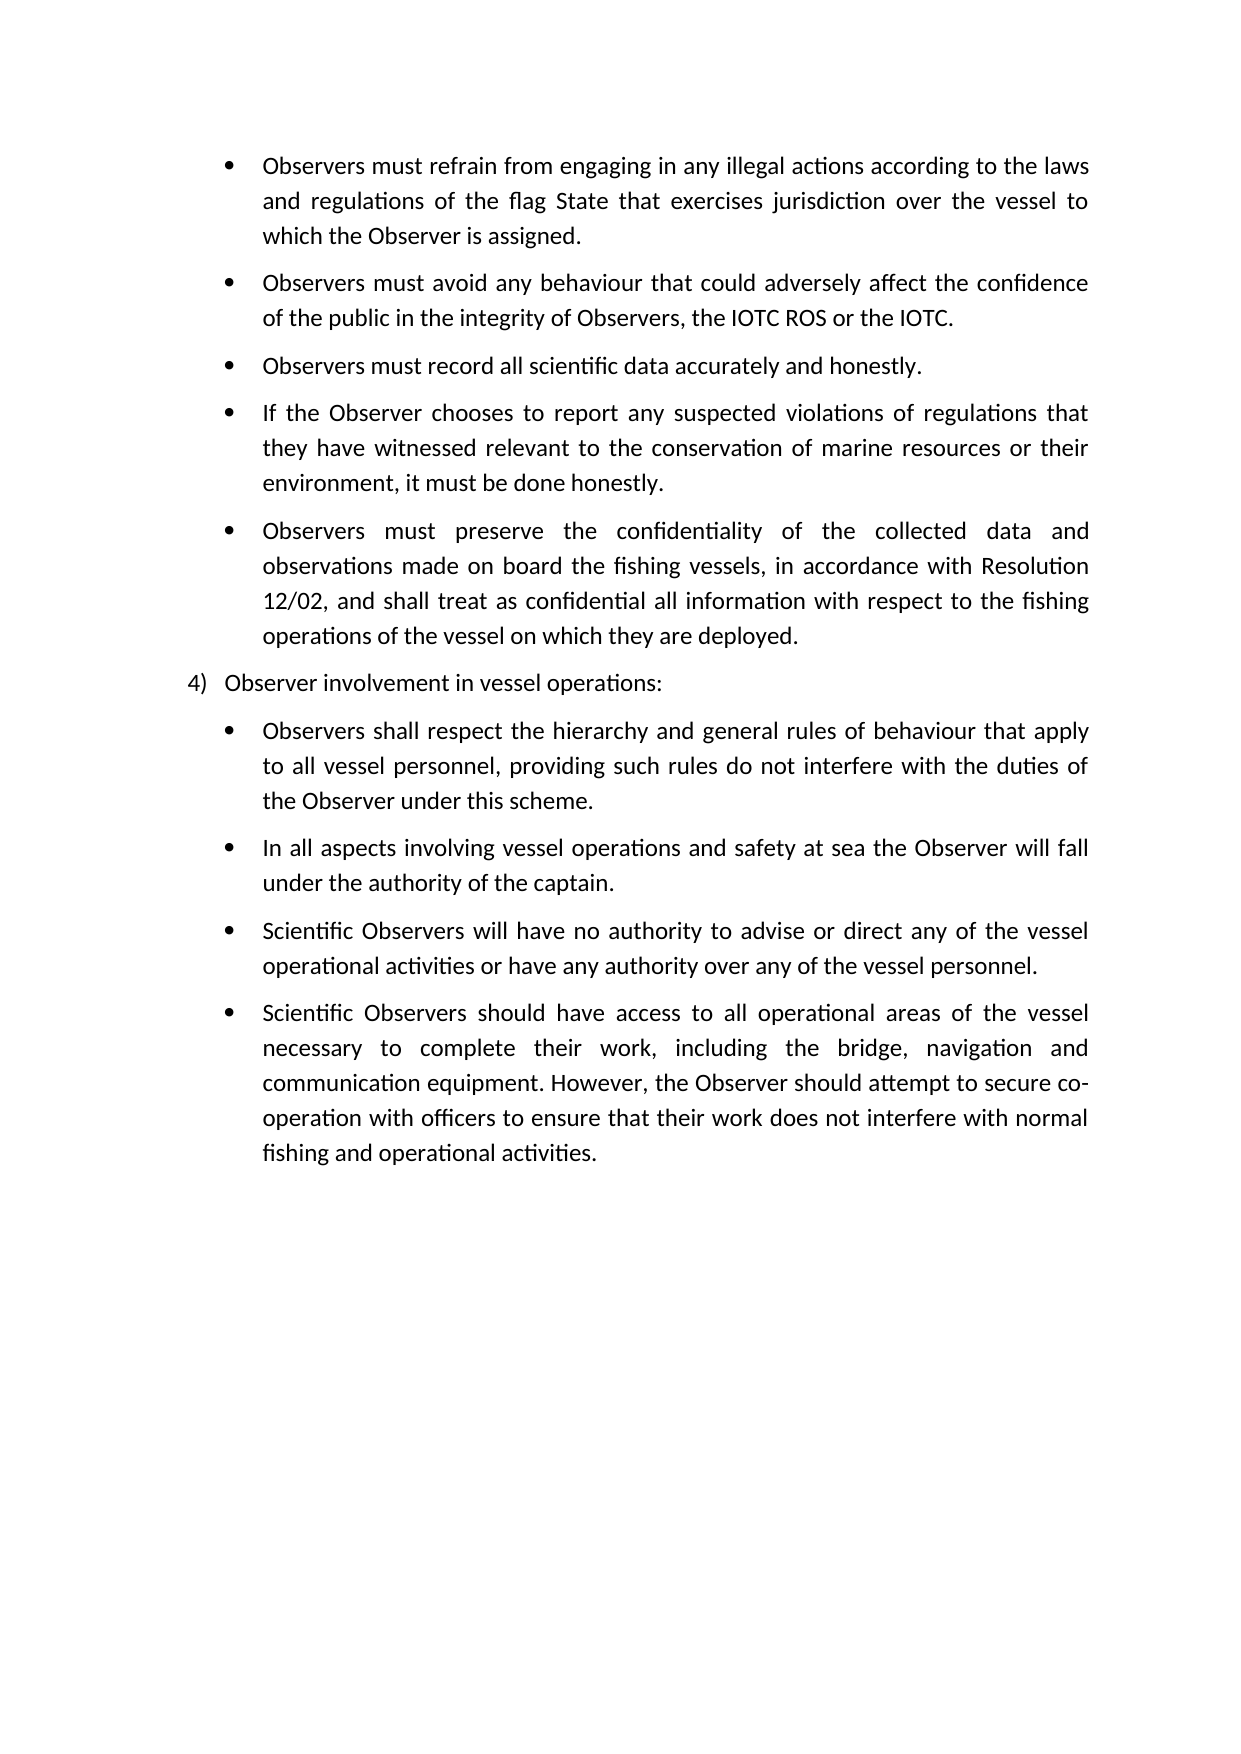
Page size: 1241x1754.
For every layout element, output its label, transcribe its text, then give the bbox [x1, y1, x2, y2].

list If the Observer chooses to report any suspected violations of regulations that they have witnessed relevant to the conservation of marine resources or their environment, it must be done honestly. [225, 397, 1090, 498]
list Observers must preserve the confidentiality of the collected data and observations made on board the fishing vessels, in accordance with Resolution 12/02, and shall treat as confidential all information with respect to the fishing operations of the vessel on which they are deployed. [225, 515, 1090, 651]
list Observers shall respect the hierarchy and general rules of behaviour that apply to all vessel personnel, providing such rules do not interfere with the duties of the Observer under this scheme. [225, 715, 1090, 816]
list Observer involvement in vessel operations: [187, 667, 1090, 698]
list Observers must record all scientific data accurately and honestly. [225, 350, 1090, 381]
list Observers must avoid any behaviour that could adversely affect the confidence of the public in the integrity of Observers, the IOTC ROS or the IOTC. [225, 267, 1090, 333]
list Observers must refrain from engaging in any illegal actions according to the laws and regulations of the flag State that exercises jurisdiction over the vessel to which the Observer is assigned. [225, 150, 1090, 251]
list Scientific Observers will have no authority to advise or direct any of the vessel operational activities or have any authority over any of the vessel personnel. [225, 915, 1090, 981]
list Scientific Observers should have access to all operational areas of the vessel necessary to complete their work, including the bridge, navigation and communication equipment. However, the Observer should attempt to secure co-operation with officers to ensure that their work does not interfere with normal fishing and operational activities. [225, 997, 1090, 1168]
list In all aspects involving vessel operations and safety at sea the Observer will fall under the authority of the captain. [225, 832, 1090, 898]
